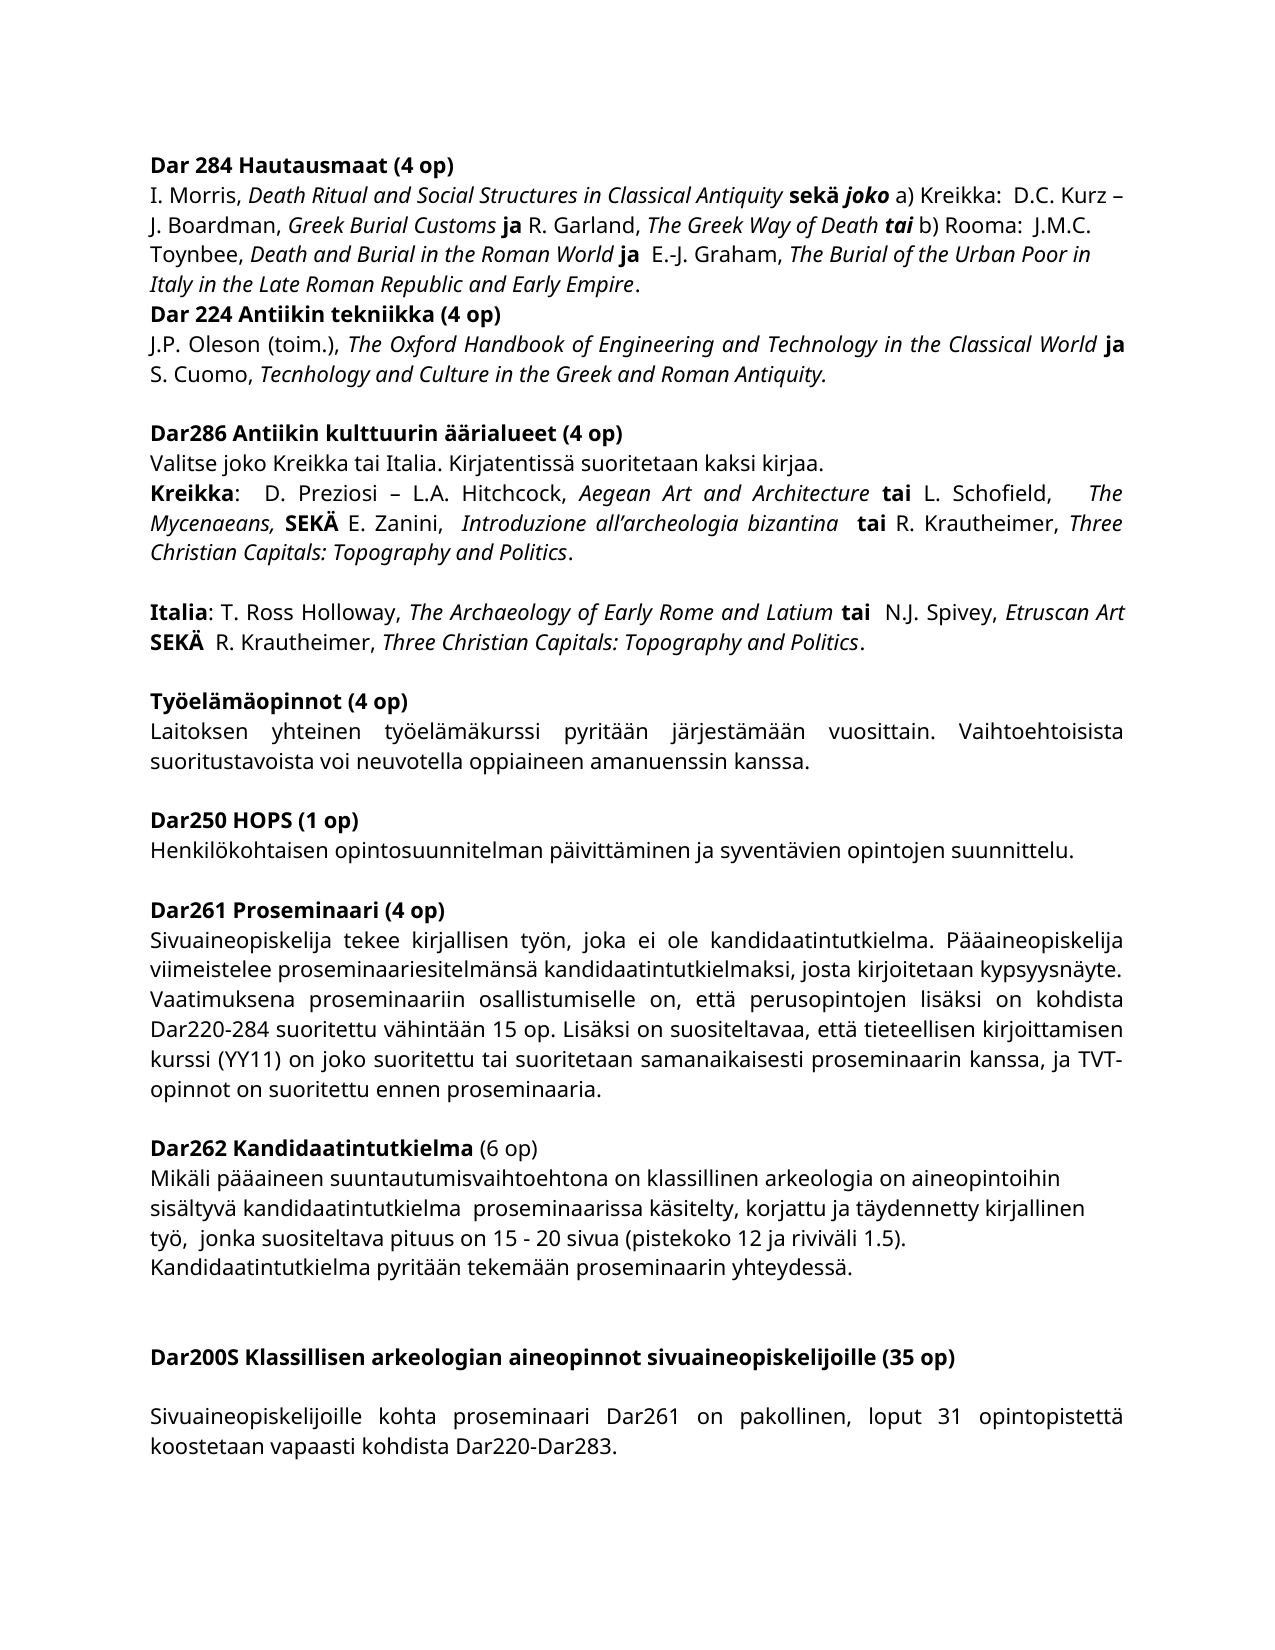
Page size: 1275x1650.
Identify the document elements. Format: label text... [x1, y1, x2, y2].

text Vaatimuksena proseminaariin osallistumiselle on, että perusopintojen lisäksi on kohdista Dar220-284 suoritettu vähintään 15 op. Lisäksi on suositeltavaa, että tieteellisen kirjoittamisen kurssi (YY11) on joko suoritettu tai suoritetaan samanaikaisesti proseminaarin kanssa, ja TVT-opinnot on suoritettu ennen proseminaaria. [150, 984, 1125, 1103]
text Mikäli pääaineen suuntautumisvaihtoehtona on klassillinen arkeologia on aineopintoihin sisältyvä kandidaatintutkielma proseminaarissa käsitelty, korjattu ja täydennetty kirjallinen työ, jonka suositeltava pituus on 15 - 20 sivua (pistekoko 12 ja riviväli 1.5). [150, 1163, 1125, 1252]
text Dar 224 Antiikin tekniikka (4 op) [150, 299, 1125, 329]
text J.P. Oleson (toim.), The Oxford Handbook of Engineering and Technology in the Classical World ja S. Cuomo, Tecnhology and Culture in the Greek and Roman Antiquity. [150, 329, 1125, 388]
text Henkilökohtaisen opintosuunnitelman päivittäminen ja syventävien opintojen suunnittelu. [150, 835, 1125, 865]
subtitle Dar261 Proseminaari (4 op) [150, 895, 1125, 924]
text Sivuaineopiskelijoille kohta proseminaari Dar261 on pakollinen, loput 31 opintopistettä koostetaan vapaasti kohdista Dar220-Dar283. [150, 1401, 1125, 1461]
text I. Morris, Death Ritual and Social Structures in Classical Antiquity sekä joko a) Kreikka: D.C. Kurz – J. Boardman, Greek Burial Customs ja R. Garland, The Greek Way of Death tai b) Rooma: J.M.C. Toynbee, Death and Burial in the Roman World ja E.-J. Graham, The Burial of the Urban Poor in Italy in the Late Roman Republic and Early Empire. [150, 180, 1125, 299]
text Sivuaineopiskelija tekee kirjallisen työn, joka ei ole kandidaatintutkielma. Pääaineopiskelija viimeistelee proseminaariesitelmänsä kandidaatintutkielmaksi, josta kirjoitetaan kypsyysnäyte. [150, 924, 1125, 984]
text Valitse joko Kreikka tai Italia. Kirjatentissä suoritetaan kaksi kirjaa. [150, 448, 1125, 478]
text Dar200S Klassillisen arkeologian aineopinnot sivuaineopiskelijoille (35 op) [150, 1342, 1125, 1371]
text Työelämäopinnot (4 op) [150, 686, 1125, 716]
text Kreikka: D. Preziosi – L.A. Hitchcock, Aegean Art and Architecture tai L. Schofield, The Mycenaeans, SEKÄ E. Zanini, Introduzione all’archeologia bizantina tai R. Krautheimer, Three Christian Capitals: Topography and Politics. [150, 478, 1125, 567]
text Laitoksen yhteinen työelämäkurssi pyritään järjestämään vuosittain. Vaihtoehtoisista suoritustavoista voi neuvotella oppiaineen amanuenssin kanssa. [150, 716, 1125, 776]
text Dar250 HOPS (1 op) [150, 805, 1125, 835]
text Dar262 Kandidaatintutkielma (6 op) [150, 1133, 1125, 1163]
text Italia: T. Ross Holloway, The Archaeology of Early Rome and Latium tai N.J. Spivey, Etruscan Art SEKÄ R. Krautheimer, Three Christian Capitals: Topography and Politics. [150, 597, 1125, 656]
text Kandidaatintutkielma pyritään tekemään proseminaarin yhteydessä. [150, 1252, 1125, 1282]
text Dar 284 Hautausmaat (4 op) [150, 150, 1125, 180]
subtitle Dar286 Antiikin kulttuurin äärialueet (4 op) [150, 418, 1125, 448]
